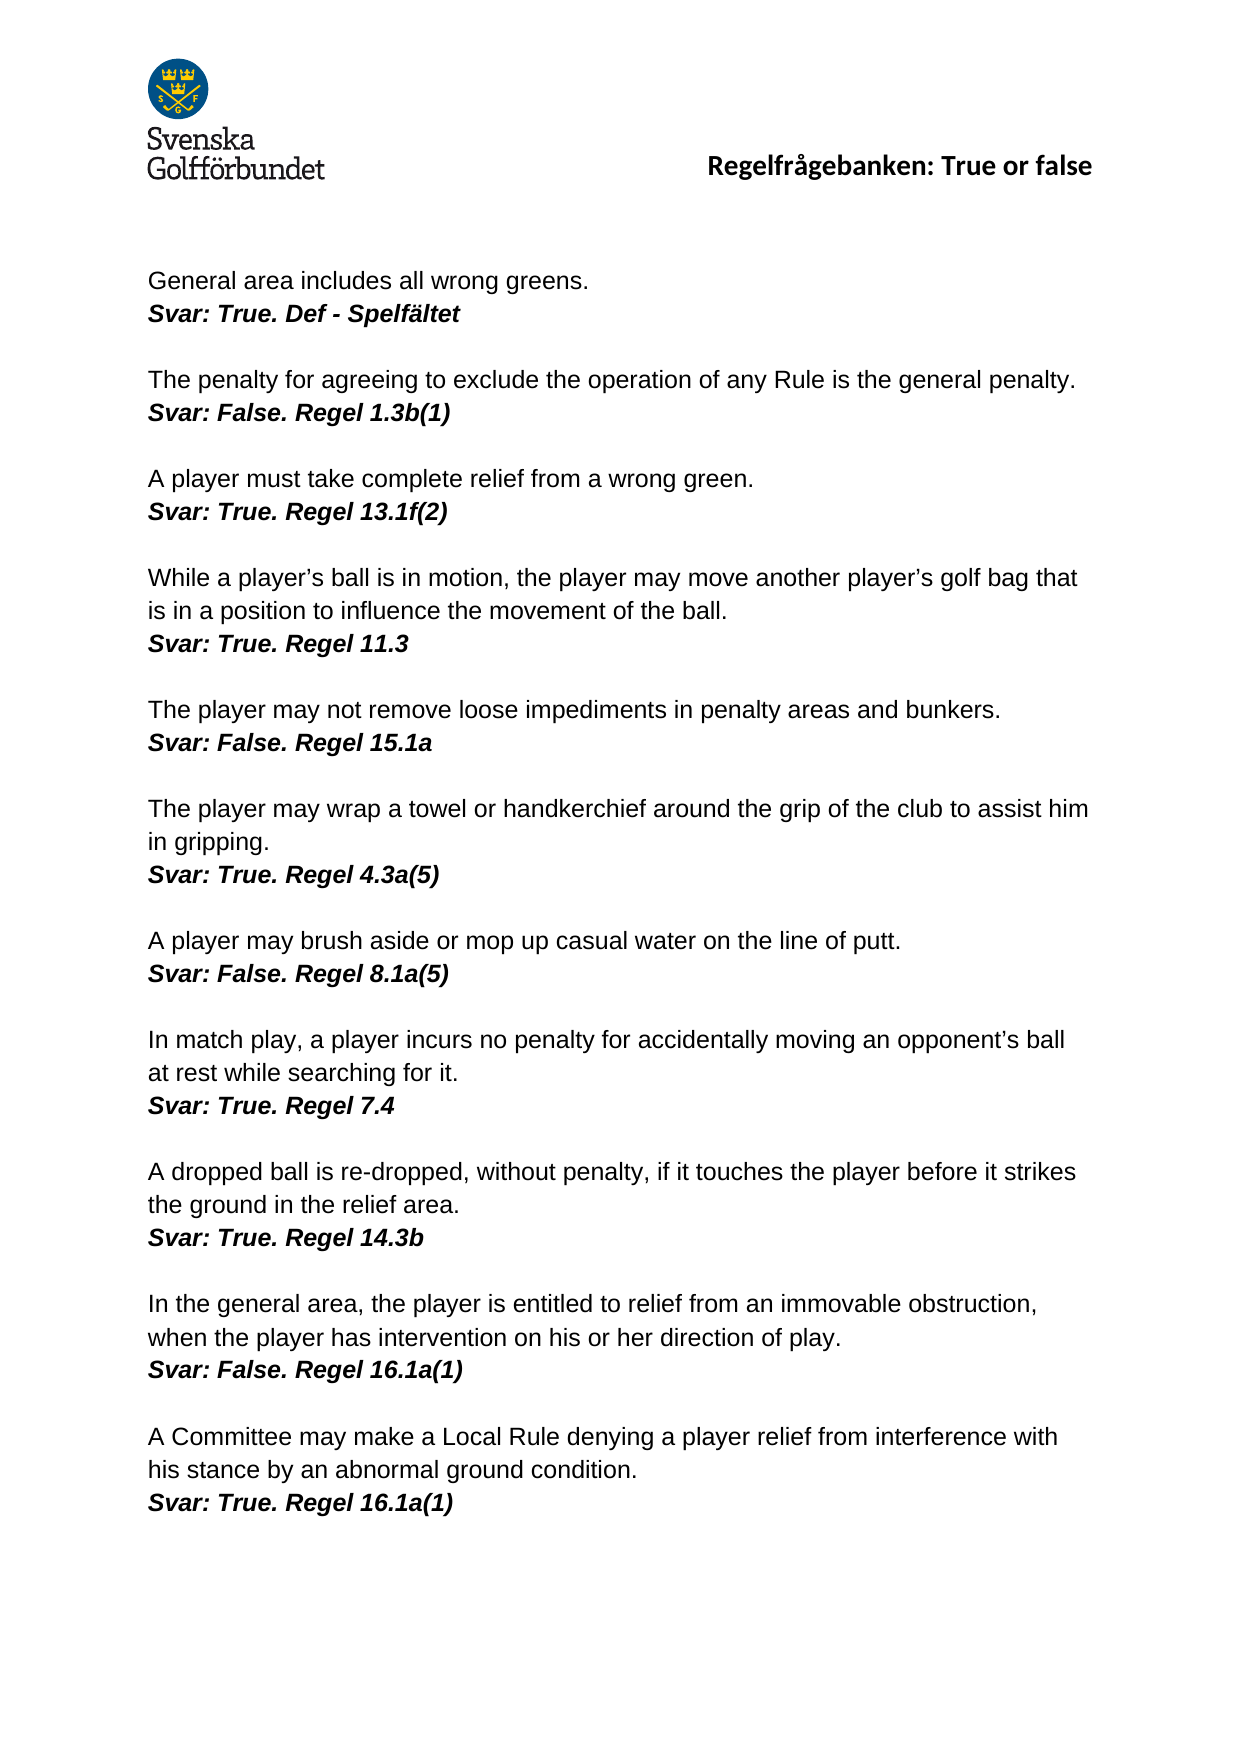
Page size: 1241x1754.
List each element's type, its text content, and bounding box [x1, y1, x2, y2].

text Svar: True. Def - Spelfältet [148, 299, 1093, 328]
text General area includes all wrong greens. [148, 266, 1093, 294]
text While a player’s ball is in motion, the player may move another player’s golf bag that is in a position to influence the movement of the ball. [148, 563, 1093, 625]
text In match play, a player incurs no penalty for accidentally moving an opponent’s ball at rest while searching for it. [148, 1025, 1093, 1087]
text A player may brush aside or mop up casual water on the line of putt. [148, 926, 1093, 955]
text A dropped ball is re-dropped, without penalty, if it touches the player before it strikes the ground in the relief area. [148, 1157, 1093, 1219]
text Svar: True. Regel 16.1a(1) [148, 1488, 1093, 1516]
text Svar: False. Regel 1.3b(1) [148, 398, 1093, 427]
text Svar: True. Regel 13.1f(2) [148, 497, 1093, 526]
text The penalty for agreeing to exclude the operation of any Rule is the general penalty. [148, 365, 1093, 394]
text Svar: False. Regel 16.1a(1) [148, 1356, 1093, 1384]
text A Committee may make a Local Rule denying a player relief from interference with his stance by an abnormal ground condition. [148, 1422, 1093, 1483]
text In the general area, the player is entitled to relief from an immovable obstruction, when the player has intervention on his or her direction of play. [148, 1289, 1093, 1351]
text Svar: True. Regel 7.4 [148, 1091, 1093, 1120]
text Svar: False. Regel 15.1a [148, 728, 1093, 757]
text The player may wrap a towel or handkerchief around the grip of the club to assist him in gripping. [148, 794, 1093, 856]
text A player must take complete relief from a wrong green. [148, 464, 1093, 493]
text Svar: False. Regel 8.1a(5) [148, 959, 1093, 988]
text Svar: True. Regel 14.3b [148, 1223, 1093, 1252]
text Svar: True. Regel 4.3a(5) [148, 860, 1093, 889]
text Svar: True. Regel 11.3 [148, 629, 1093, 658]
text The player may not remove loose impediments in penalty areas and bunkers. [148, 695, 1093, 724]
